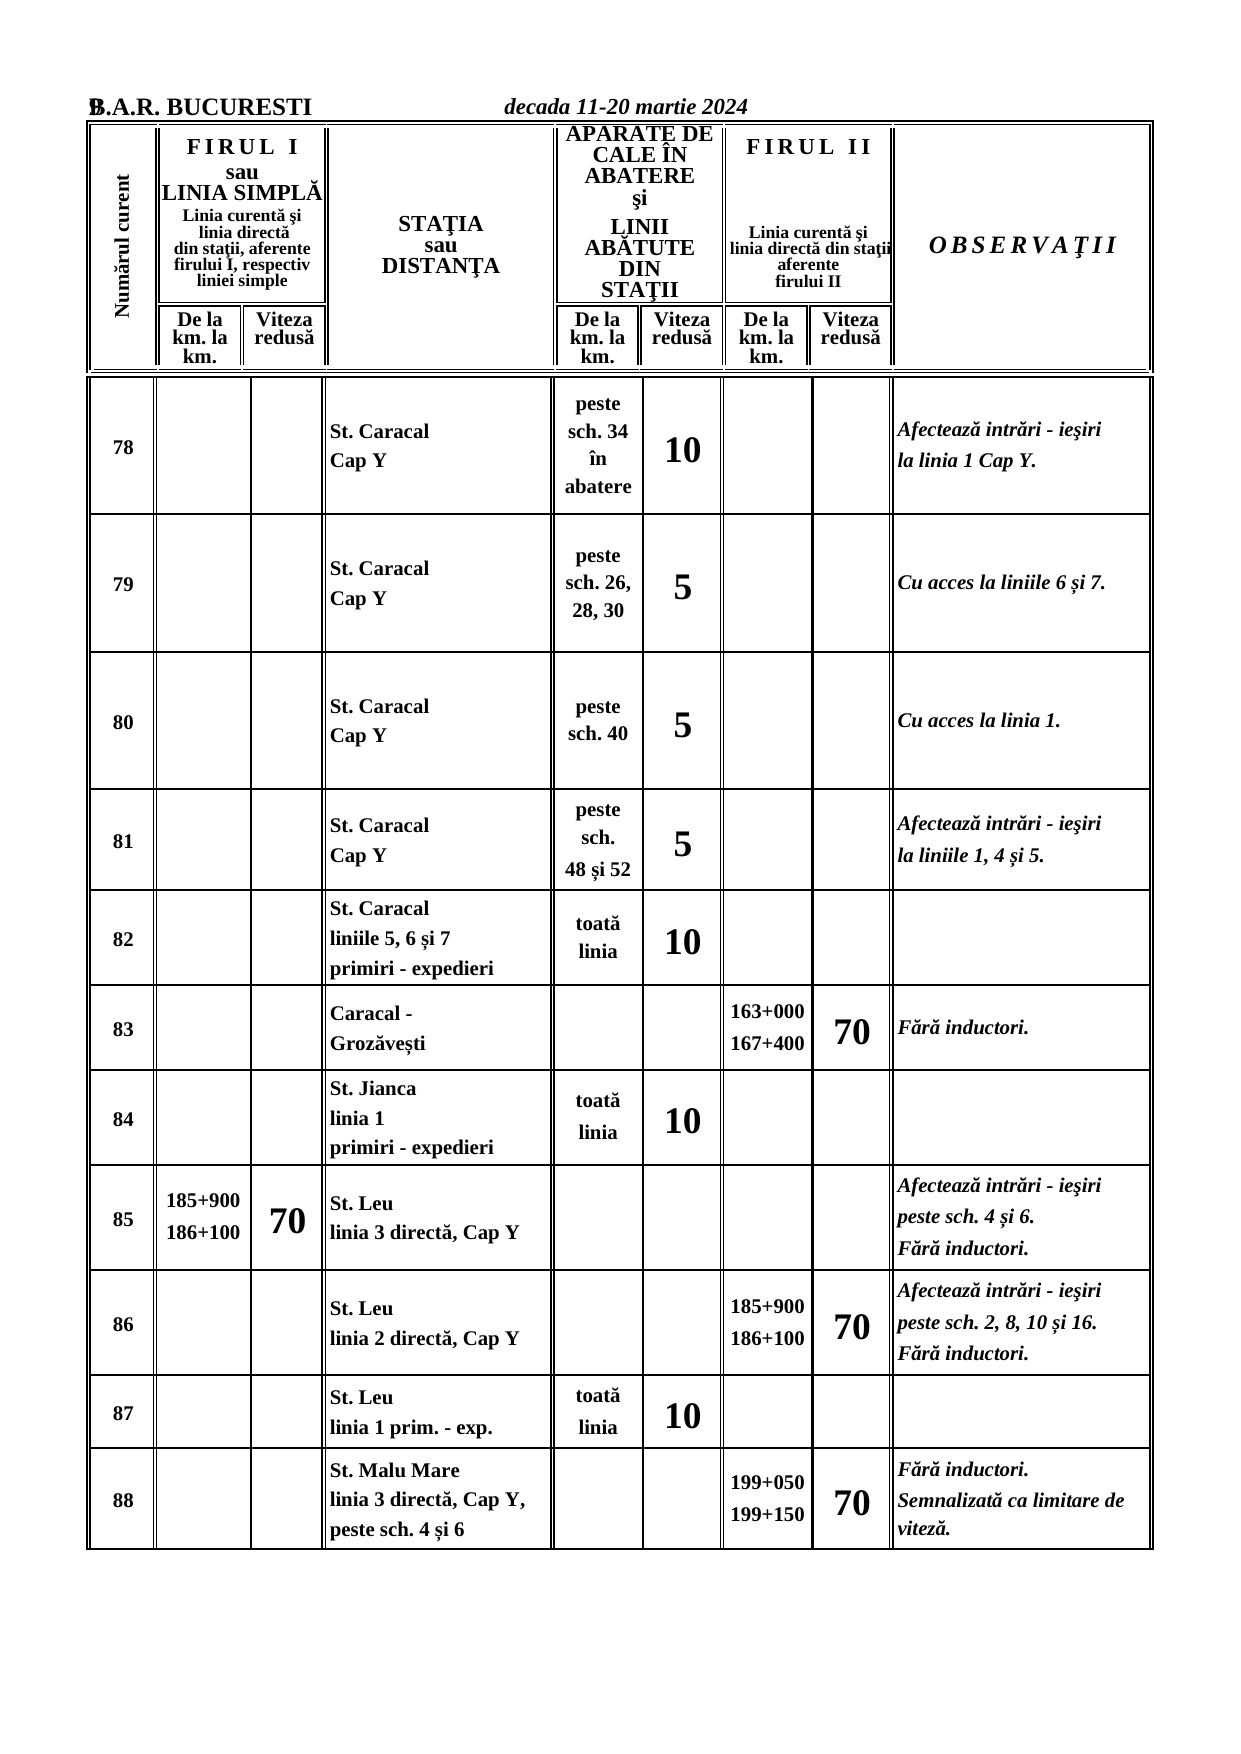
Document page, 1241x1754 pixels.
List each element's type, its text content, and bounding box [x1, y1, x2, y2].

table_cell St. Malu Mare linia 3 directă, Cap Y, peste sch. 4 și 6 [326, 1449, 550, 1548]
table_cell [894, 1071, 1149, 1163]
table_cell [644, 1166, 720, 1269]
table_cell [252, 515, 321, 651]
table_cell [644, 1449, 720, 1548]
table_cell St. Jianca linia 1 primiri - expedieri [326, 1071, 550, 1163]
table_cell peste sch. 48 și 52 [555, 790, 642, 889]
table_cell 163+000 167+400 [724, 986, 811, 1069]
table_cell [814, 1071, 889, 1163]
table_cell [252, 1071, 321, 1163]
table_cell toată linia [555, 891, 642, 984]
table_cell [252, 790, 321, 889]
table_cell Caracal - Grozăvești [326, 986, 550, 1069]
table_cell [252, 891, 321, 984]
table_cell 185+900 186+100 [157, 1166, 250, 1269]
table_cell [91, 1166, 153, 1269]
table_cell [91, 986, 153, 1069]
table_cell 70 [814, 1449, 889, 1548]
table_cell 70 [814, 986, 889, 1069]
table_cell [91, 1271, 153, 1374]
table_cell St. Leu linia 3 directă, Cap Y [326, 1166, 550, 1269]
table_cell [252, 378, 321, 513]
table_cell [814, 515, 889, 651]
table_cell [157, 790, 250, 889]
table_cell [814, 378, 889, 513]
table_cell [252, 653, 321, 788]
table_cell Afectează intrări - ieşiri peste sch. 2, 8, 10 și 16. Fără inductori. [894, 1271, 1149, 1374]
table_cell [814, 1166, 889, 1269]
table_cell [814, 891, 889, 984]
table_cell [157, 891, 250, 984]
table_cell [91, 653, 153, 788]
table_cell toată linia [555, 1071, 642, 1163]
table_cell St. Leu linia 1 prim. - exp. [326, 1376, 550, 1447]
table_cell [555, 1449, 642, 1548]
table_cell [724, 891, 811, 984]
table_cell [814, 653, 889, 788]
table_cell [157, 515, 250, 651]
table_cell [555, 1271, 642, 1374]
table_cell [724, 1166, 811, 1269]
table_cell [894, 891, 1149, 984]
table_cell peste sch. 40 [555, 653, 642, 788]
table_cell [157, 1071, 250, 1163]
table_cell [724, 790, 811, 889]
table_cell Fără inductori. [894, 986, 1149, 1069]
table_cell [91, 378, 153, 513]
table_cell [814, 1376, 889, 1447]
table_cell [91, 790, 153, 889]
table_cell [555, 1166, 642, 1269]
table_cell toată linia [555, 1376, 642, 1447]
table_cell 5 [644, 515, 720, 651]
table_cell [91, 515, 153, 651]
table_cell Afectează intrări - ieşiri la linia 1 Cap Y. [894, 378, 1149, 513]
table_cell 185+900 186+100 [724, 1271, 811, 1374]
table_cell [157, 1271, 250, 1374]
table_cell 5 [644, 653, 720, 788]
table_cell [157, 1376, 250, 1447]
table_cell [724, 653, 811, 788]
table_cell 10 [644, 891, 720, 984]
table_cell [724, 1376, 811, 1447]
table_cell 5 [644, 790, 720, 889]
table_cell St. Caracal Cap Y [326, 653, 550, 788]
table_cell Fără inductori. Semnalizată ca limitare de viteză. [894, 1449, 1149, 1548]
table_cell 10 [644, 378, 720, 513]
table_cell Cu acces la linia 1. [894, 653, 1149, 788]
table_cell [91, 1376, 153, 1447]
table_cell [157, 653, 250, 788]
table_cell [91, 891, 153, 984]
table_cell [157, 1449, 250, 1548]
table_cell St. Caracal Cap Y [326, 790, 550, 889]
table_cell [157, 378, 250, 513]
table_cell [724, 1071, 811, 1163]
table_cell [814, 790, 889, 889]
table_cell peste sch. 34 în abatere [555, 378, 642, 513]
table_cell peste sch. 26, 28, 30 [555, 515, 642, 651]
table_cell Afectează intrări - ieşiri peste sch. 4 și 6. Fără inductori. [894, 1166, 1149, 1269]
table_cell [252, 1271, 321, 1374]
table_cell [91, 1449, 153, 1548]
table_cell Afectează intrări - ieşiri la liniile 1, 4 și 5. [894, 790, 1149, 889]
table_cell St. Caracal Cap Y [326, 515, 550, 651]
table_cell [252, 1449, 321, 1548]
table_cell Cu acces la liniile 6 și 7. [894, 515, 1149, 651]
table_cell St. Caracal Cap Y [326, 378, 550, 513]
table_cell St. Caracal liniile 5, 6 și 7 primiri - expedieri [326, 891, 550, 984]
table_cell [644, 986, 720, 1069]
table_cell 70 [252, 1166, 321, 1269]
table_cell [555, 986, 642, 1069]
table_cell [157, 986, 250, 1069]
table_cell 199+050 199+150 [724, 1449, 811, 1548]
table_cell St. Leu linia 2 directă, Cap Y [326, 1271, 550, 1374]
table_cell 10 [644, 1071, 720, 1163]
table_cell [894, 1376, 1149, 1447]
table_cell [724, 378, 811, 513]
table_cell [724, 515, 811, 651]
table_cell [91, 1071, 153, 1163]
table_cell [252, 1376, 321, 1447]
table_cell [644, 1271, 720, 1374]
table_cell [252, 986, 321, 1069]
table_cell 10 [644, 1376, 720, 1447]
table_cell 70 [814, 1271, 889, 1374]
